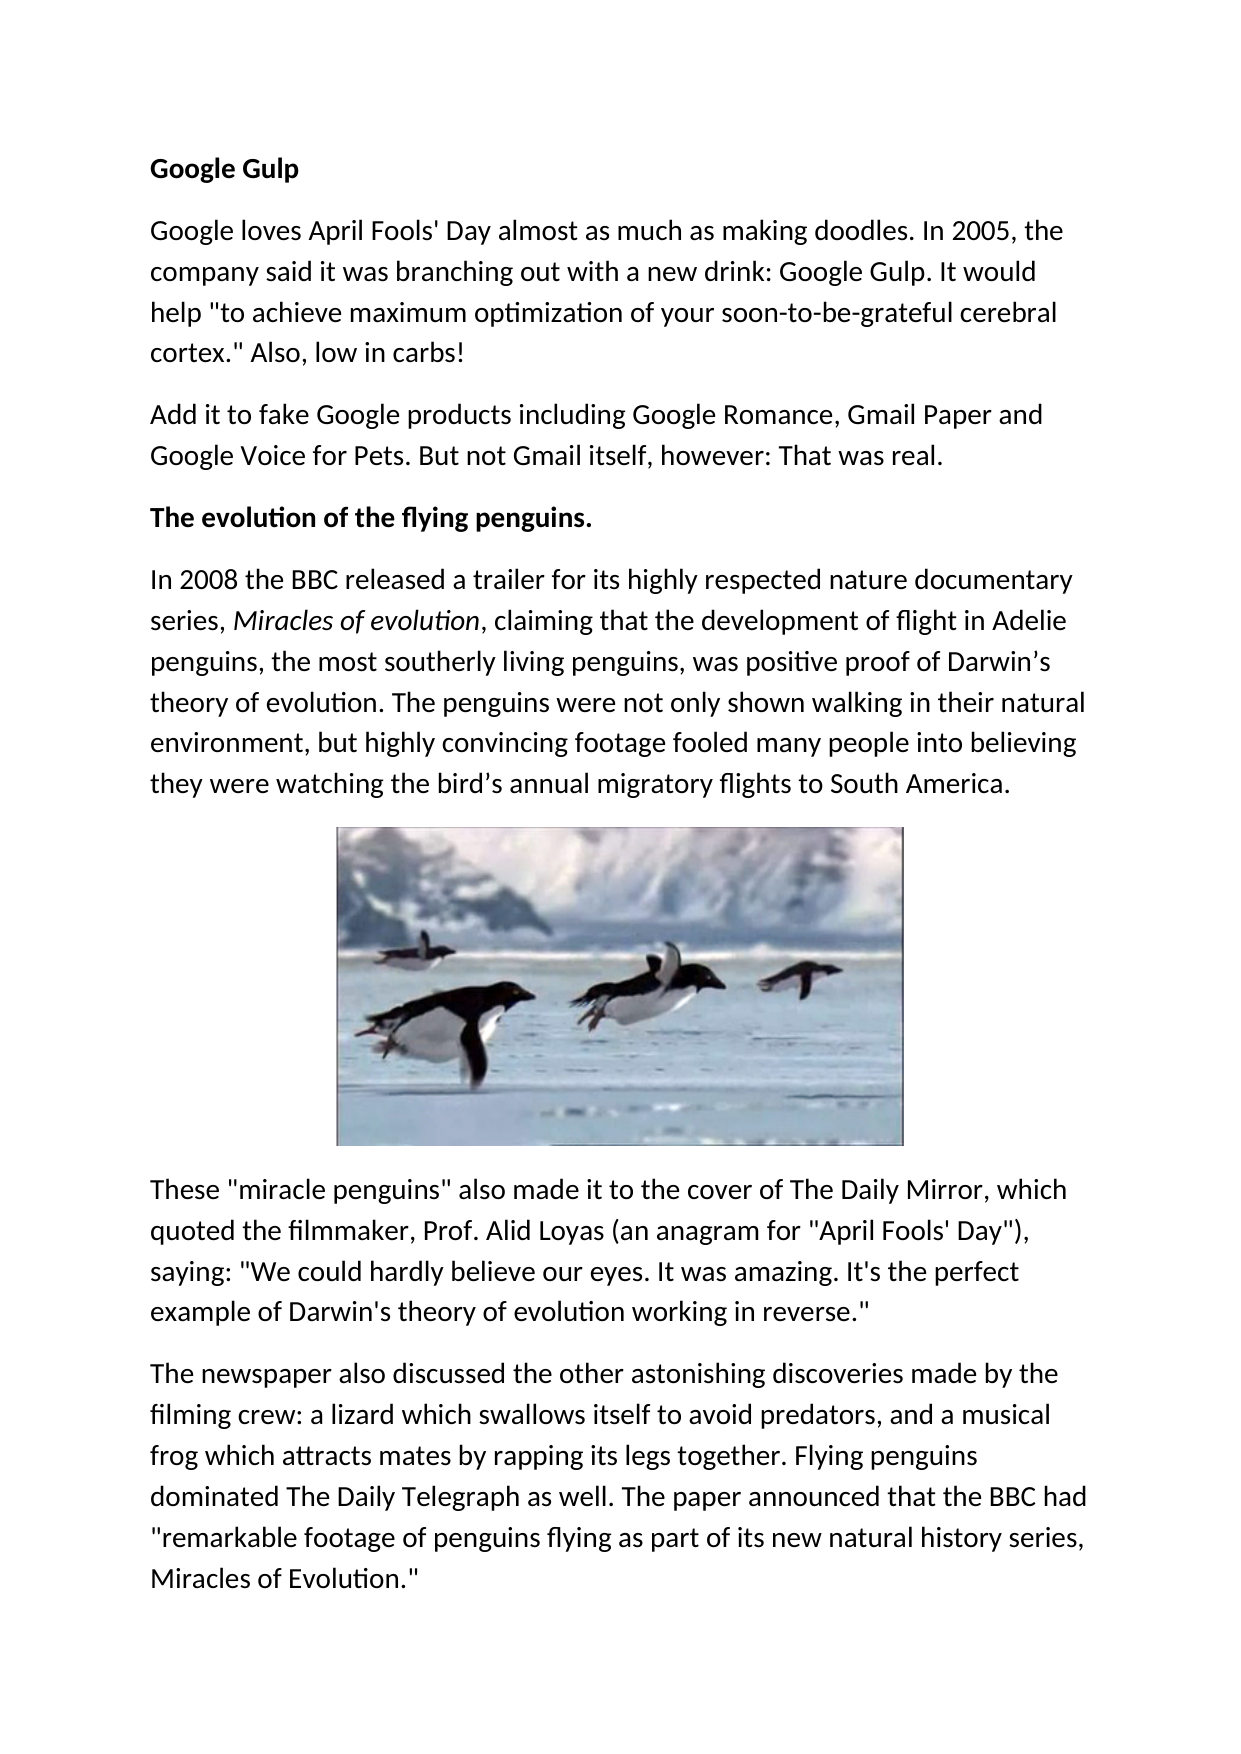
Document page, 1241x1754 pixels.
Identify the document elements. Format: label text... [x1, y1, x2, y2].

text In 2008 the BBC released a trailer for its highly respected nature documentary series, Miracles of evolution, claiming that the development of flight in Adelie penguins, the most southerly living penguins, was positive proof of Darwin’s theory of evolution. The penguins were not only shown walking in their natural environment, but highly convincing footage fooled many people into believing they were watching the bird’s annual migratory flights to South America. [150, 561, 1090, 801]
text The newspaper also discussed the other astonishing discoveries made by the filming crew: a lizard which swallows itself to avoid predators, and a musical frog which attracts mates by rapping its legs together. Flying penguins dominated The Daily Telegraph as well. The paper announced that the BBC had "remarkable footage of penguins flying as part of its new natural history series, Miracles of Evolution." [150, 1355, 1090, 1596]
text Add it to fake Google products including Google Romance, Gmail Paper and Google Voice for Pets. But not Gmail itself, however: That was real. [150, 396, 1090, 473]
text Google loves April Fools' Day almost as much as making doodles. In 2005, the company said it was branching out with a new drink: Google Gulp. It would help "to achieve maximum optimization of your soon-to-be-grateful cerebral cortex." Also, low in carbs! [150, 212, 1090, 370]
picture [336, 827, 904, 1146]
text Google Gulp [150, 150, 1090, 186]
text These "miracle penguins" also made it to the cover of The Daily Mirror, which quoted the filmmaker, Prof. Alid Loyas (an anagram for "April Fools' Day"), saying: "We could hardly believe our eyes. It was amazing. It's the perfect example of Darwin's theory of evolution working in reverse." [150, 1171, 1090, 1329]
text The evolution of the flying penguins. [150, 499, 1090, 535]
